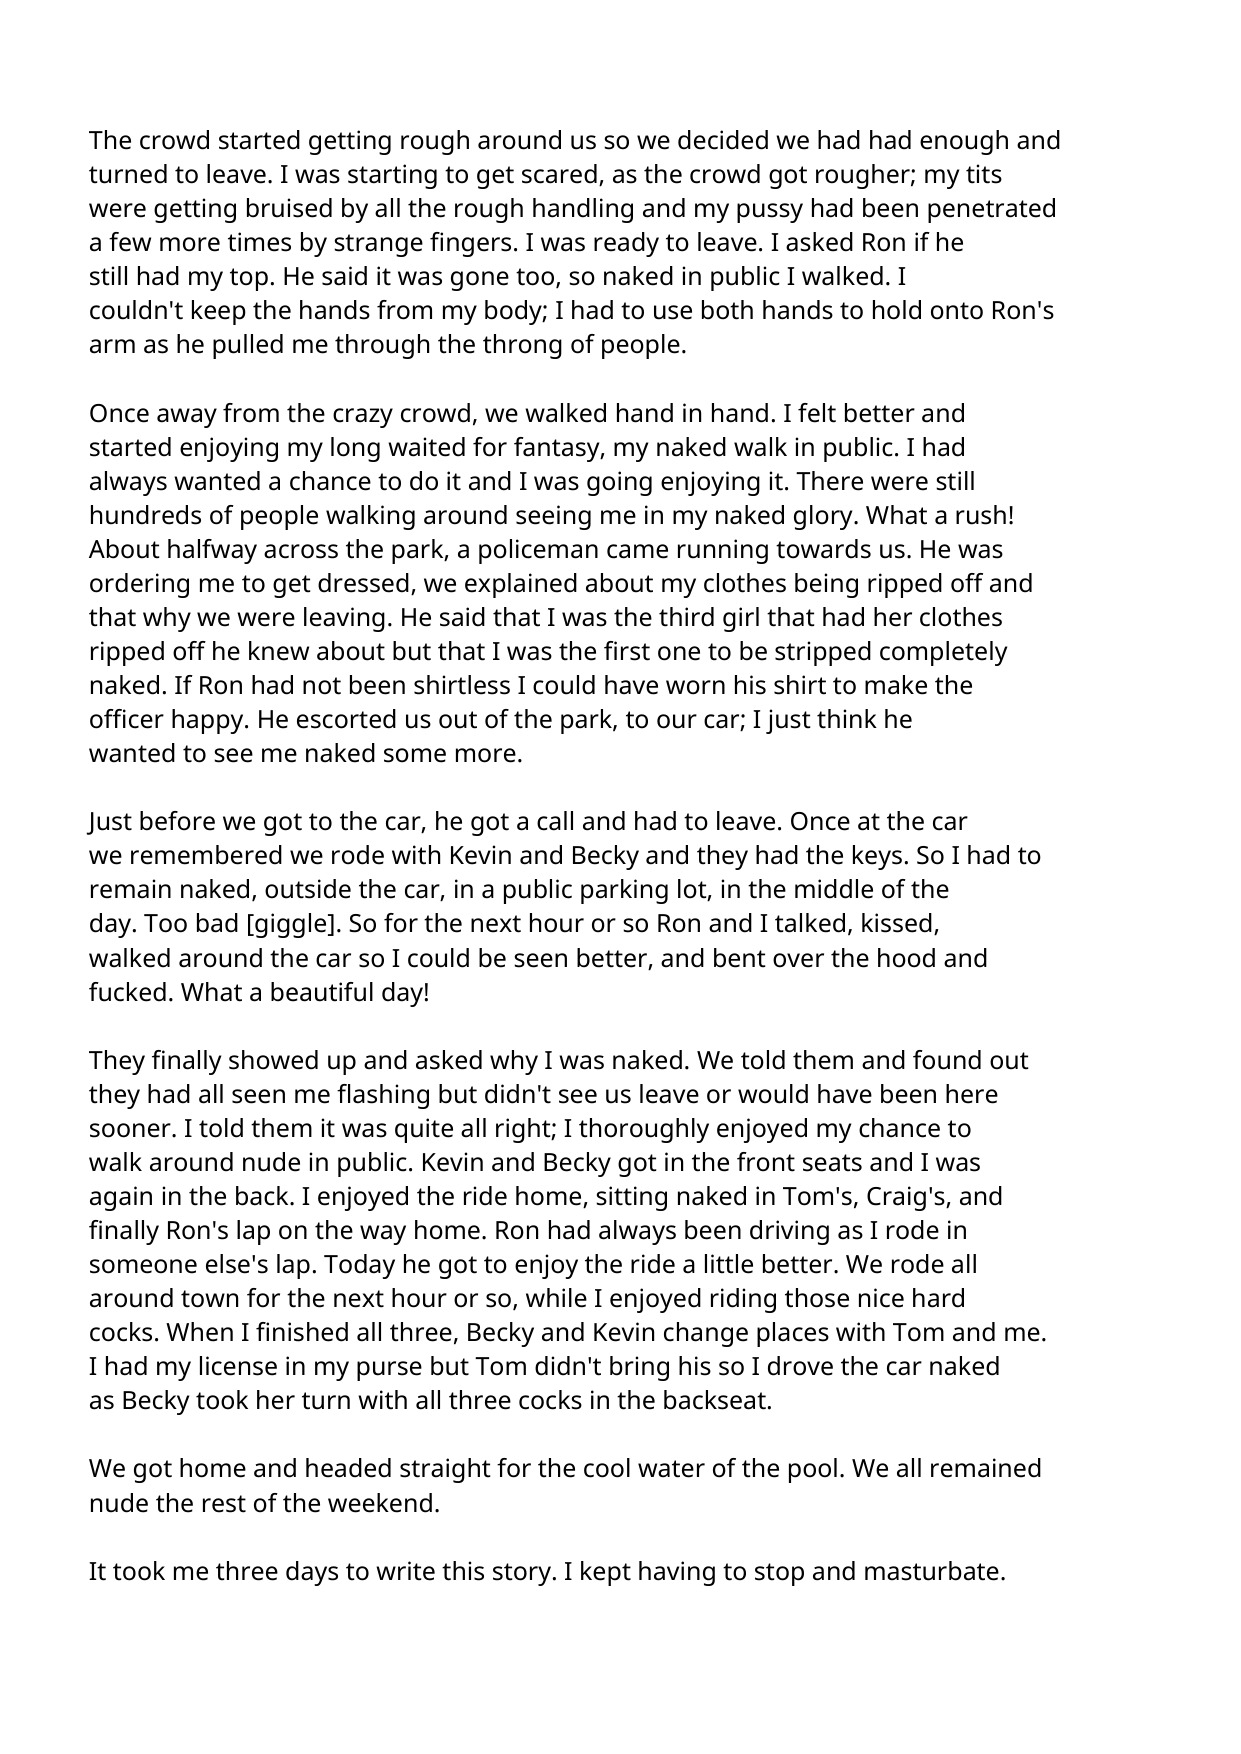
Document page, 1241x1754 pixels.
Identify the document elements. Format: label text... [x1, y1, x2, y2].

text cocks. When I finished all three, Becky and Kevin change places with Tom and me. [89, 1315, 1152, 1349]
text They finally showed up and asked why I was naked. We told them and found out [89, 1042, 1152, 1076]
text arm as he pulled me through the throng of people. [89, 327, 1152, 361]
text that why we were leaving. He said that I was the third girl that had her clothes [89, 599, 1152, 634]
text naked. If Ron had not been shirtless I could have worn his shirt to make the [89, 668, 1152, 702]
text walked around the car so I could be seen better, and bent over the hood and [89, 940, 1152, 974]
text It took me three days to write this story. I kept having to stop and masturbate. [89, 1553, 1152, 1587]
text someone else's lap. Today he got to enjoy the ride a little better. We rode all [89, 1247, 1152, 1281]
text sooner. I told them it was quite all right; I thoroughly enjoyed my chance to [89, 1111, 1152, 1144]
text were getting bruised by all the rough handling and my pussy had been penetrated [89, 191, 1152, 225]
text a few more times by strange fingers. I was ready to leave. I asked Ron if he [89, 225, 1152, 259]
text turned to leave. I was starting to get scared, as the crowd got rougher; my tits [89, 157, 1152, 191]
text they had all seen me flashing but didn't see us leave or would have been here [89, 1076, 1152, 1111]
text About halfway across the park, a policeman came running towards us. He was [89, 531, 1152, 566]
text wanted to see me naked some more. [89, 736, 1152, 770]
text nude the rest of the weekend. [89, 1485, 1152, 1519]
text Once away from the crazy crowd, we walked hand in hand. I felt better and [89, 395, 1152, 429]
text day. Too bad [giggle]. So for the next hour or so Ron and I talked, kissed, [89, 906, 1152, 940]
text ordering me to get dressed, we explained about my clothes being ripped off and [89, 566, 1152, 599]
text We got home and headed straight for the cool water of the pool. We all remained [89, 1451, 1152, 1485]
text always wanted a chance to do it and I was going enjoying it. There were still [89, 463, 1152, 497]
text hundreds of people walking around seeing me in my naked glory. What a rush! [89, 497, 1152, 531]
text I had my license in my purse but Tom didn't bring his so I drove the car naked [89, 1349, 1152, 1383]
text walk around nude in public. Kevin and Becky got in the front seats and I was [89, 1144, 1152, 1179]
text couldn't keep the hands from my body; I had to use both hands to hold onto Ron's [89, 293, 1152, 327]
text The crowd started getting rough around us so we decided we had had enough and [89, 123, 1152, 157]
text fucked. What a beautiful day! [89, 974, 1152, 1008]
text remain naked, outside the car, in a public parking lot, in the middle of the [89, 872, 1152, 906]
text finally Ron's lap on the way home. Ron had always been driving as I rode in [89, 1213, 1152, 1247]
text we remembered we rode with Kevin and Becky and they had the keys. So I had to [89, 838, 1152, 872]
text as Becky took her turn with all three cocks in the backseat. [89, 1383, 1152, 1417]
text Just before we got to the car, he got a call and had to leave. Once at the car [89, 804, 1152, 838]
text still had my top. He said it was gone too, so naked in public I walked. I [89, 259, 1152, 293]
text officer happy. He escorted us out of the park, to our car; I just think he [89, 702, 1152, 736]
text again in the back. I enjoyed the ride home, sitting naked in Tom's, Craig's, and [89, 1179, 1152, 1213]
text started enjoying my long waited for fantasy, my naked walk in public. I had [89, 429, 1152, 463]
text ripped off he knew about but that I was the first one to be stripped completely [89, 634, 1152, 668]
text around town for the next hour or so, while I enjoyed riding those nice hard [89, 1281, 1152, 1315]
